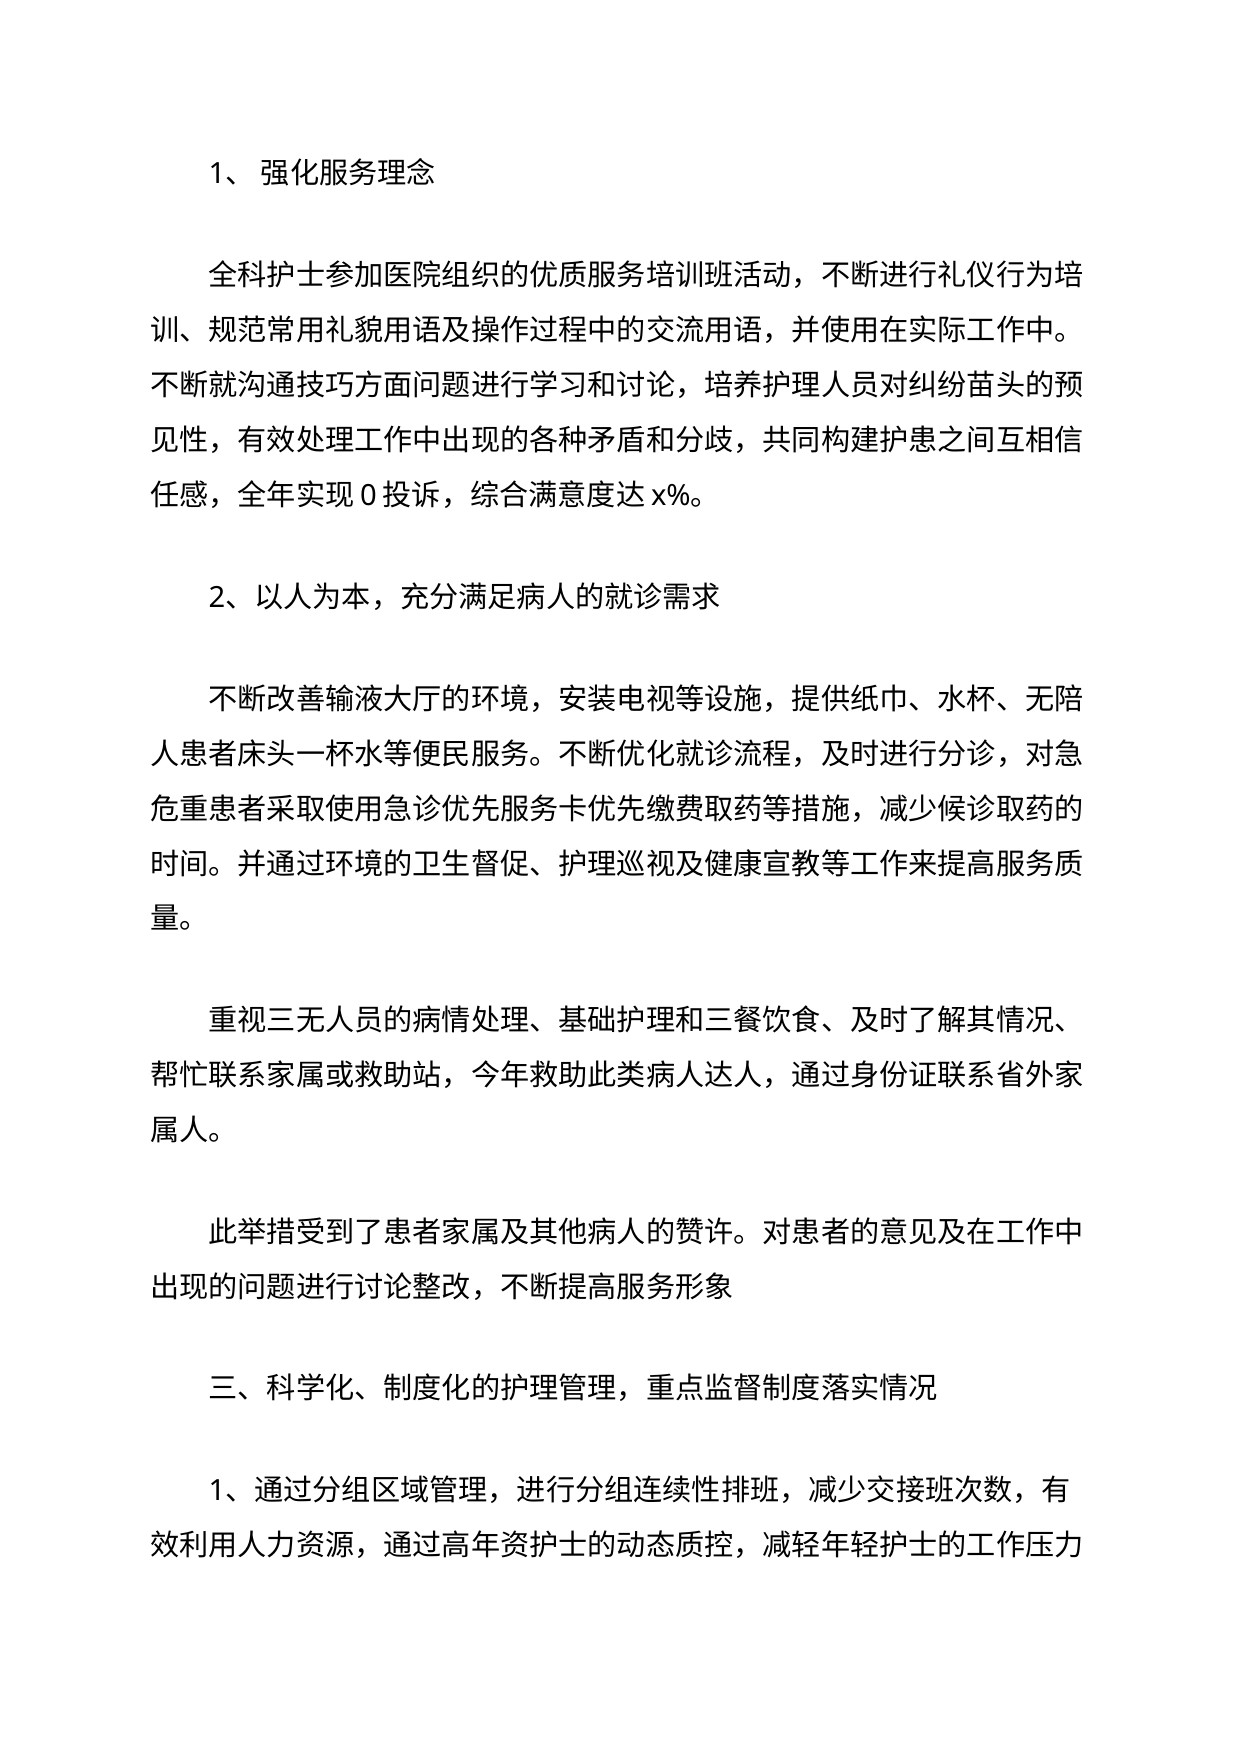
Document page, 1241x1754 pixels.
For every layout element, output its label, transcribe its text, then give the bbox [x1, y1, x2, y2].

text 此举措受到了患者家属及其他病人的赞许。对患者的意见及在工作中出现的问题进行讨论整改，不断提高服务形象 [150, 1208, 1090, 1306]
text 重视三无人员的病情处理、基础护理和三餐饮食、及时了解其情况、帮忙联系家属或救助站，今年救助此类病人达人，通过身份证联系省外家属人。 [150, 997, 1090, 1149]
text 三、科学化、制度化的护理管理，重点监督制度落实情况 [150, 1365, 1090, 1407]
text 不断改善输液大厅的环境，安装电视等设施，提供纸巾、水杯、无陪人患者床头一杯水等便民服务。不断优化就诊流程，及时进行分诊，对急危重患者采取使用急诊优先服务卡优先缴费取药等措施，减少候诊取药的时间。并通过环境的卫生督促、护理巡视及健康宣教等工作来提高服务质量。 [150, 676, 1090, 937]
text 全科护士参加医院组织的优质服务培训班活动，不断进行礼仪行为培训、规范常用礼貌用语及操作过程中的交流用语，并使用在实际工作中。不断就沟通技巧方面问题进行学习和讨论，培养护理人员对纠纷苗头的预见性，有效处理工作中出现的各种矛盾和分歧，共同构建护患之间互相信任感，全年实现0投诉，综合满意度达x%。 [150, 252, 1090, 514]
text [150, 1467, 1090, 1564]
text 1、 强化服务理念 [150, 150, 1090, 192]
text 2、以人为本，充分满足病人的就诊需求 [150, 573, 1090, 616]
